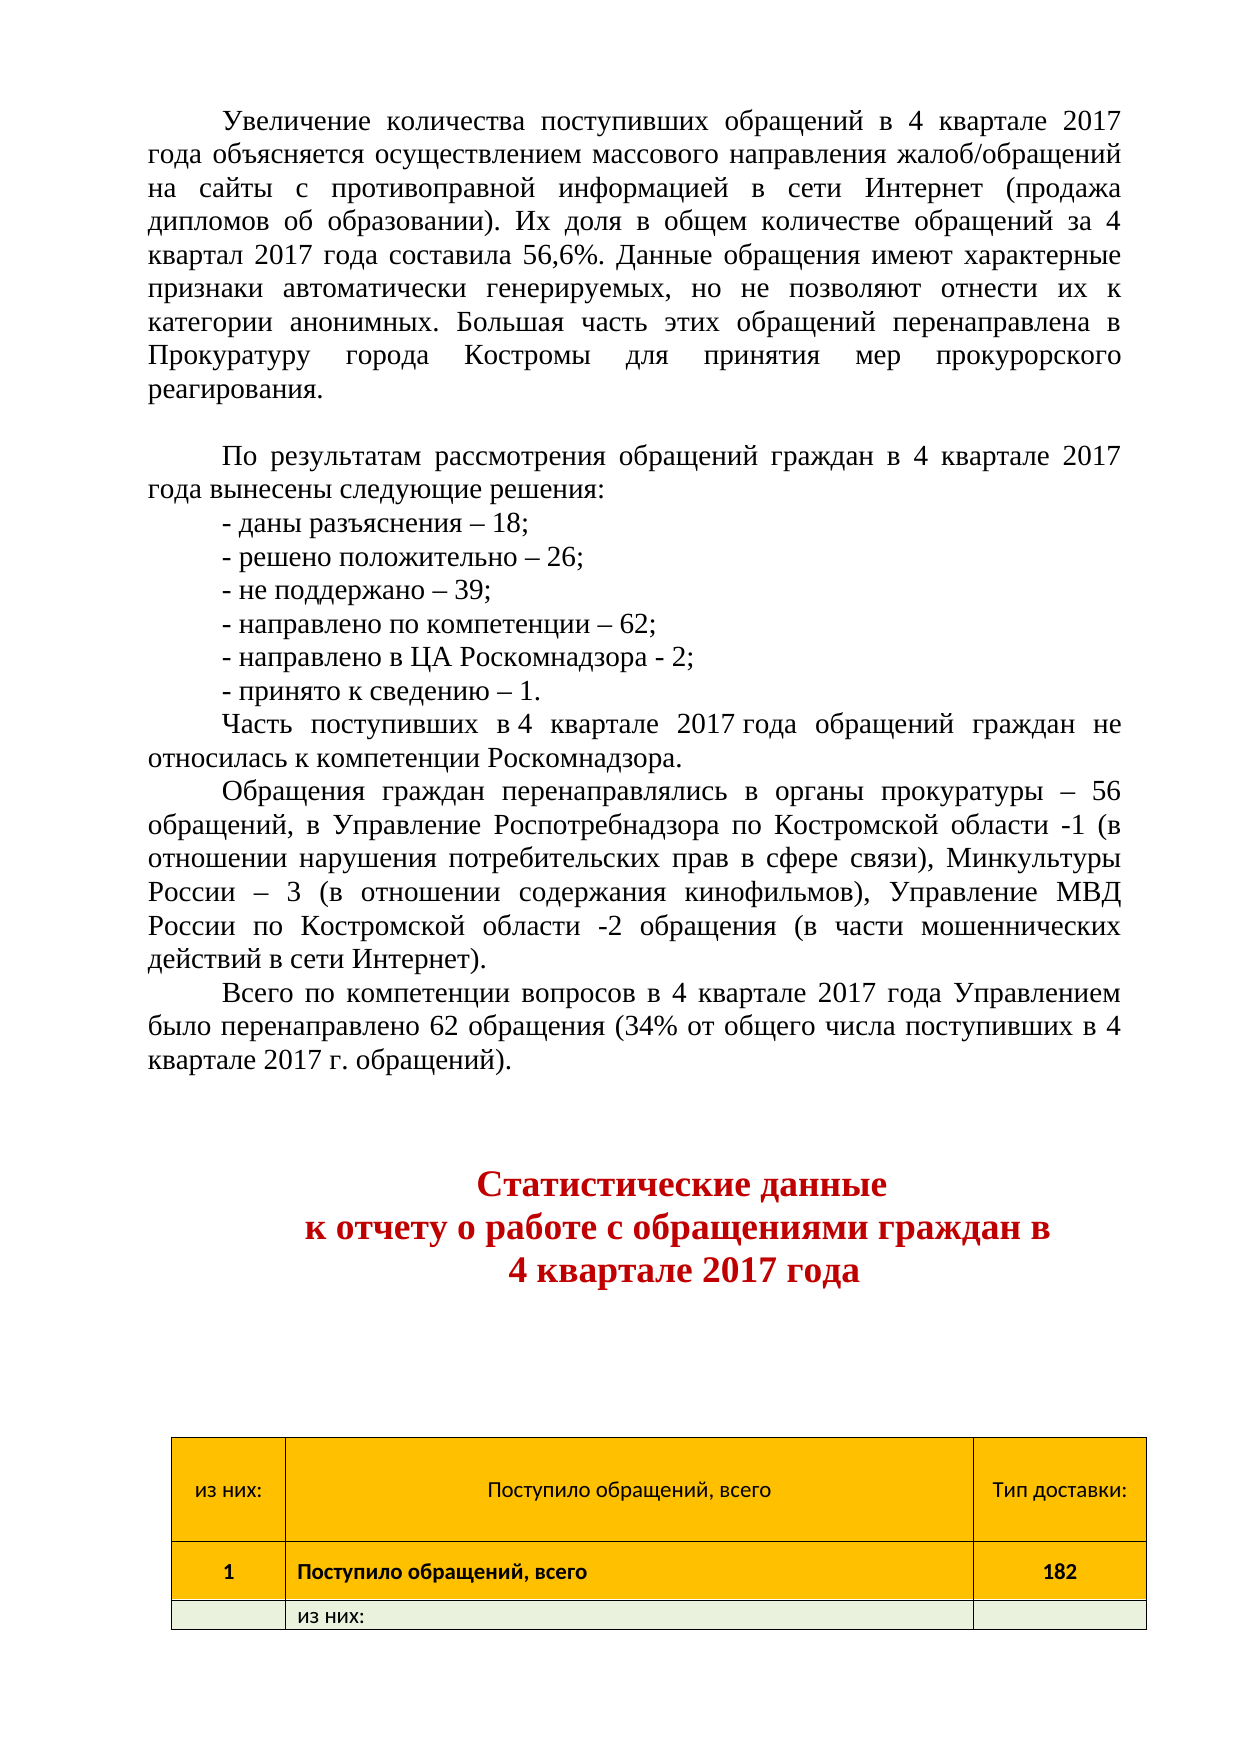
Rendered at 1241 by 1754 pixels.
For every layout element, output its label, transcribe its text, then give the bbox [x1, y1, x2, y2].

text Статистические данные [148, 1162, 1122, 1205]
text - принято к сведению – 1. [148, 673, 1122, 706]
text - решено положительно – 26; [148, 539, 1122, 572]
text По результатам рассмотрения обращений граждан в 4 квартале 2017 года вынесены следующие решения: [148, 438, 1122, 505]
text - направлено по компетенции – 62; [148, 606, 1122, 639]
text - даны разъяснения – 18; [148, 505, 1122, 539]
text - не поддержано – 39; [148, 572, 1122, 606]
text Увеличение количества поступивших обращений в 4 квартале 2017 года объясняется осуществлением массового направления жалоб/обращений на сайты с противоправной информацией в сети Интернет (продажа дипломов об образовании). Их доля в общем количестве обращений за 4 квартал 2017 года составила 56,6%. Данные обращения имеют характерные признаки автоматически генерируемых, но не позволяют отнести их к категории анонимных. Большая часть этих обращений перенаправлена в Прокуратуру города Костромы для принятия мер прокурорского реагирования. [148, 103, 1122, 404]
text - направлено в ЦА Роскомнадзора - 2; [148, 639, 1122, 673]
text Часть поступивших в 4 квартале 2017 года обращений граждан не относилась к компетенции Роскомнадзора. [148, 706, 1122, 773]
table_header к отчету о работе с обращениями граждан в 4 квартале 2017 года [160, 1205, 1196, 1630]
text Всего по компетенции вопросов в 4 квартале 2017 года Управлением было перенаправлено 62 обращения (34% от общего числа поступивших в 4 квартале 2017 г. обращений). [148, 975, 1122, 1075]
text Обращения граждан перенаправлялись в органы прокуратуры – 56 обращений, в Управление Роспотребнадзора по Костромской области -1 (в отношении нарушения потребительских прав в сфере связи), Минкультуры России – 3 (в отношении содержания кинофильмов), Управление МВД России по Костромской области -2 обращения (в части мошеннических действий в сети Интернет). [148, 773, 1122, 975]
